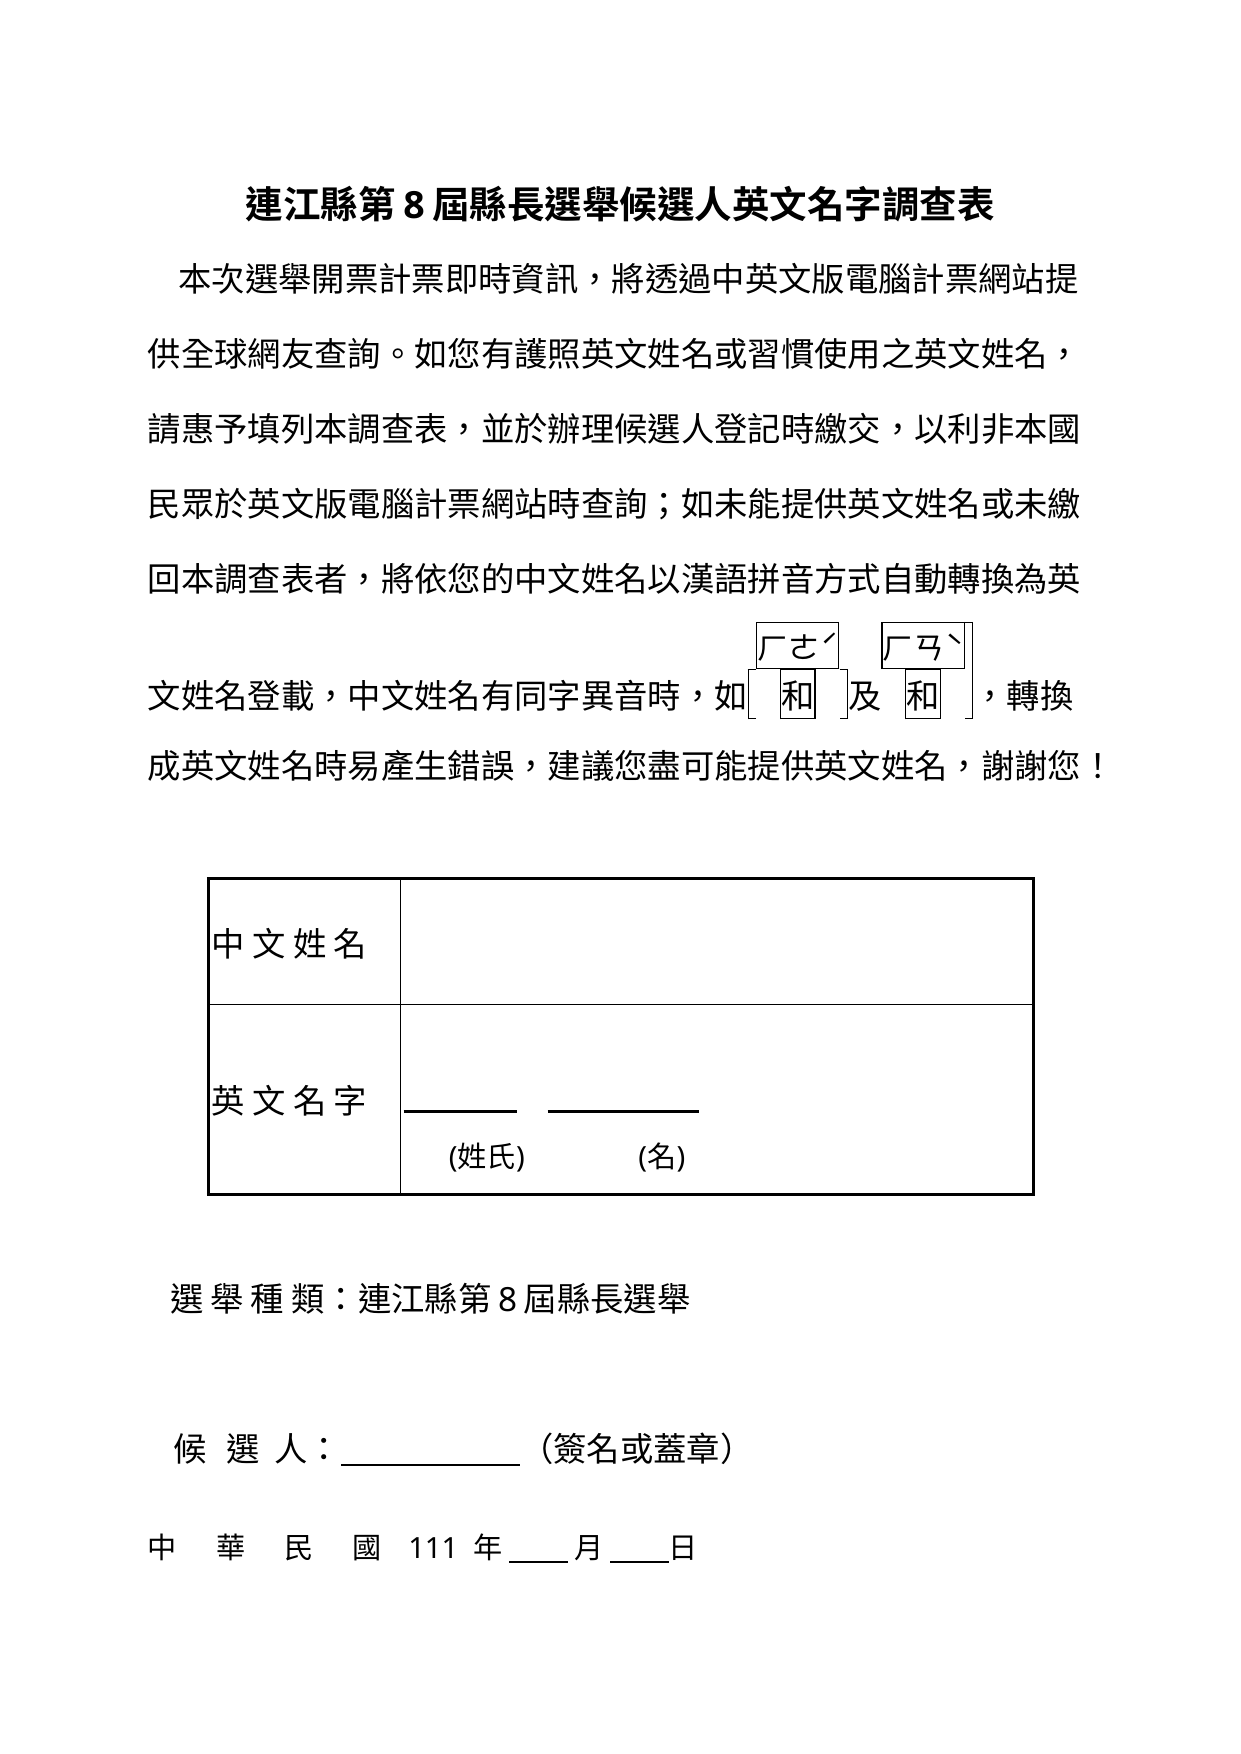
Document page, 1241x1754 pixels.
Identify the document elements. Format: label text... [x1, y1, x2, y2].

table_cell 英 文 名 字 [210, 1005, 400, 1193]
table_cell (姓氏) (名) [401, 1005, 1032, 1193]
text 選 舉 種 類：連江縣第8屆縣長選舉 [148, 1271, 1092, 1321]
text 連江縣第8屆縣長選舉候選人英文名字調查表 [148, 164, 1092, 239]
text 中 華 民 國 111 年 月 日 [148, 1508, 1092, 1583]
text 本次選舉開票計票即時資訊，將透過中英文版電腦計票網站提供全球網友查詢。如您有護照英文姓名或習慣使用之英文姓名，請惠予填列本調查表，並於辦理候選人登記時繳交，以利非本國民眾於英文版電腦計票網站時查詢；如未能提供英文姓名或未繳回本調查表者，將依您的中文姓名以漢語拼音方式自動轉換為英文姓名登載，中文姓名有同字異音時，如 及 ，轉換成英文姓名時易產生錯誤，建議您盡可能提供英文姓名，謝謝您！ [148, 239, 1092, 802]
text 候 選 人： （簽名或蓋章） [148, 1421, 1092, 1471]
table_header 中 文 姓 名 [210, 880, 400, 1004]
table_header [401, 880, 1032, 1004]
